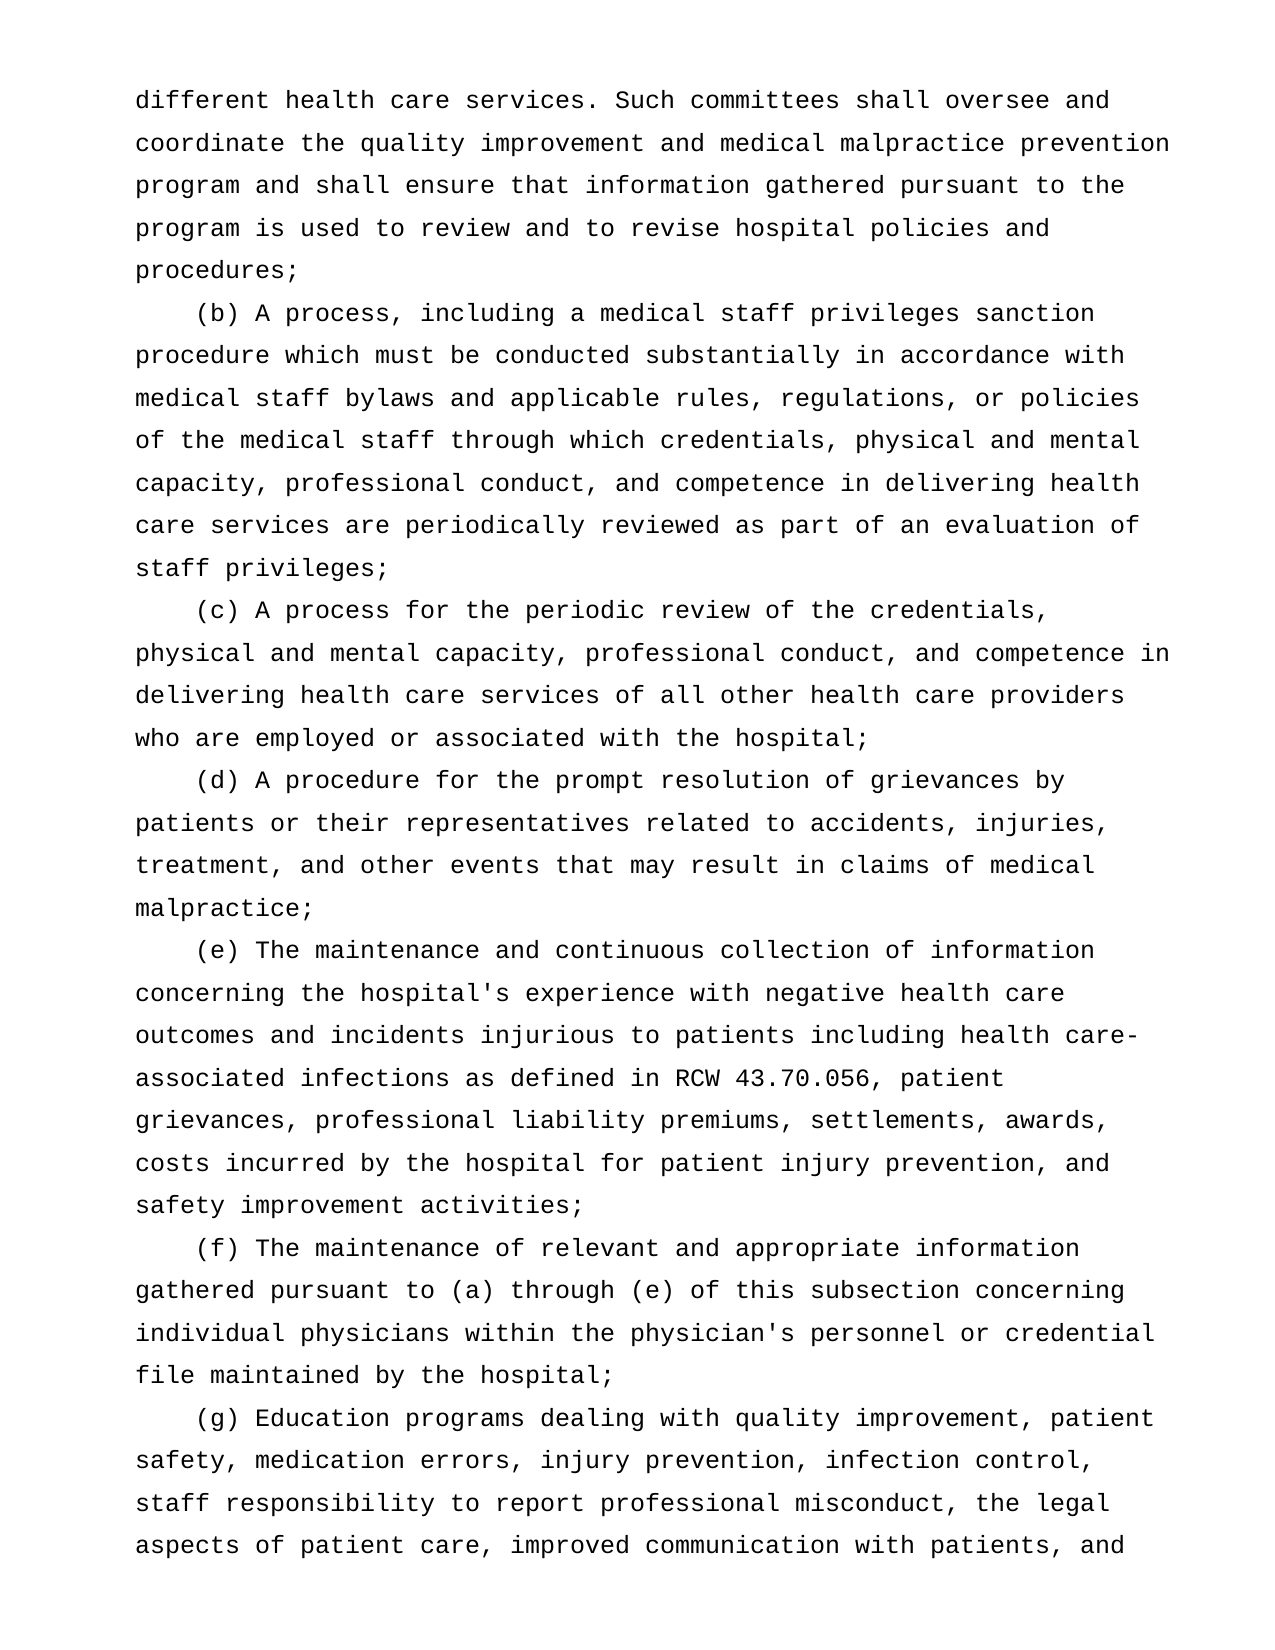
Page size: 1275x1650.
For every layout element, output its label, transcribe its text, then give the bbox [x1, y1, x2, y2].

text (d) A procedure for the prompt resolution of grievances by patients or their representatives related to accidents, injuries, treatment, and other events that may result in claims of medical malpractice; [135, 755, 1170, 925]
text (b) A process, including a medical staff privileges sanction procedure which must be conducted substantially in accordance with medical staff bylaws and applicable rules, regulations, or policies of the medical staff through which credentials, physical and mental capacity, professional conduct, and competence in delivering health care services are periodically reviewed as part of an evaluation of staff privileges; [135, 287, 1170, 585]
text (f) The maintenance of relevant and appropriate information gathered pursuant to (a) through (e) of this subsection concerning individual physicians within the physician's personnel or credential file maintained by the hospital; [135, 1222, 1170, 1392]
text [135, 1392, 1170, 1562]
text (c) A process for the periodic review of the credentials, physical and mental capacity, professional conduct, and competence in delivering health care services of all other health care providers who are employed or associated with the hospital; [135, 585, 1170, 755]
text (e) The maintenance and continuous collection of information concerning the hospital's experience with negative health care outcomes and incidents injurious to patients including health care-associated infections as defined in RCW 43.70.056, patient grievances, professional liability premiums, settlements, awards, costs incurred by the hospital for patient injury prevention, and safety improvement activities; [135, 925, 1170, 1222]
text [135, 75, 1170, 287]
